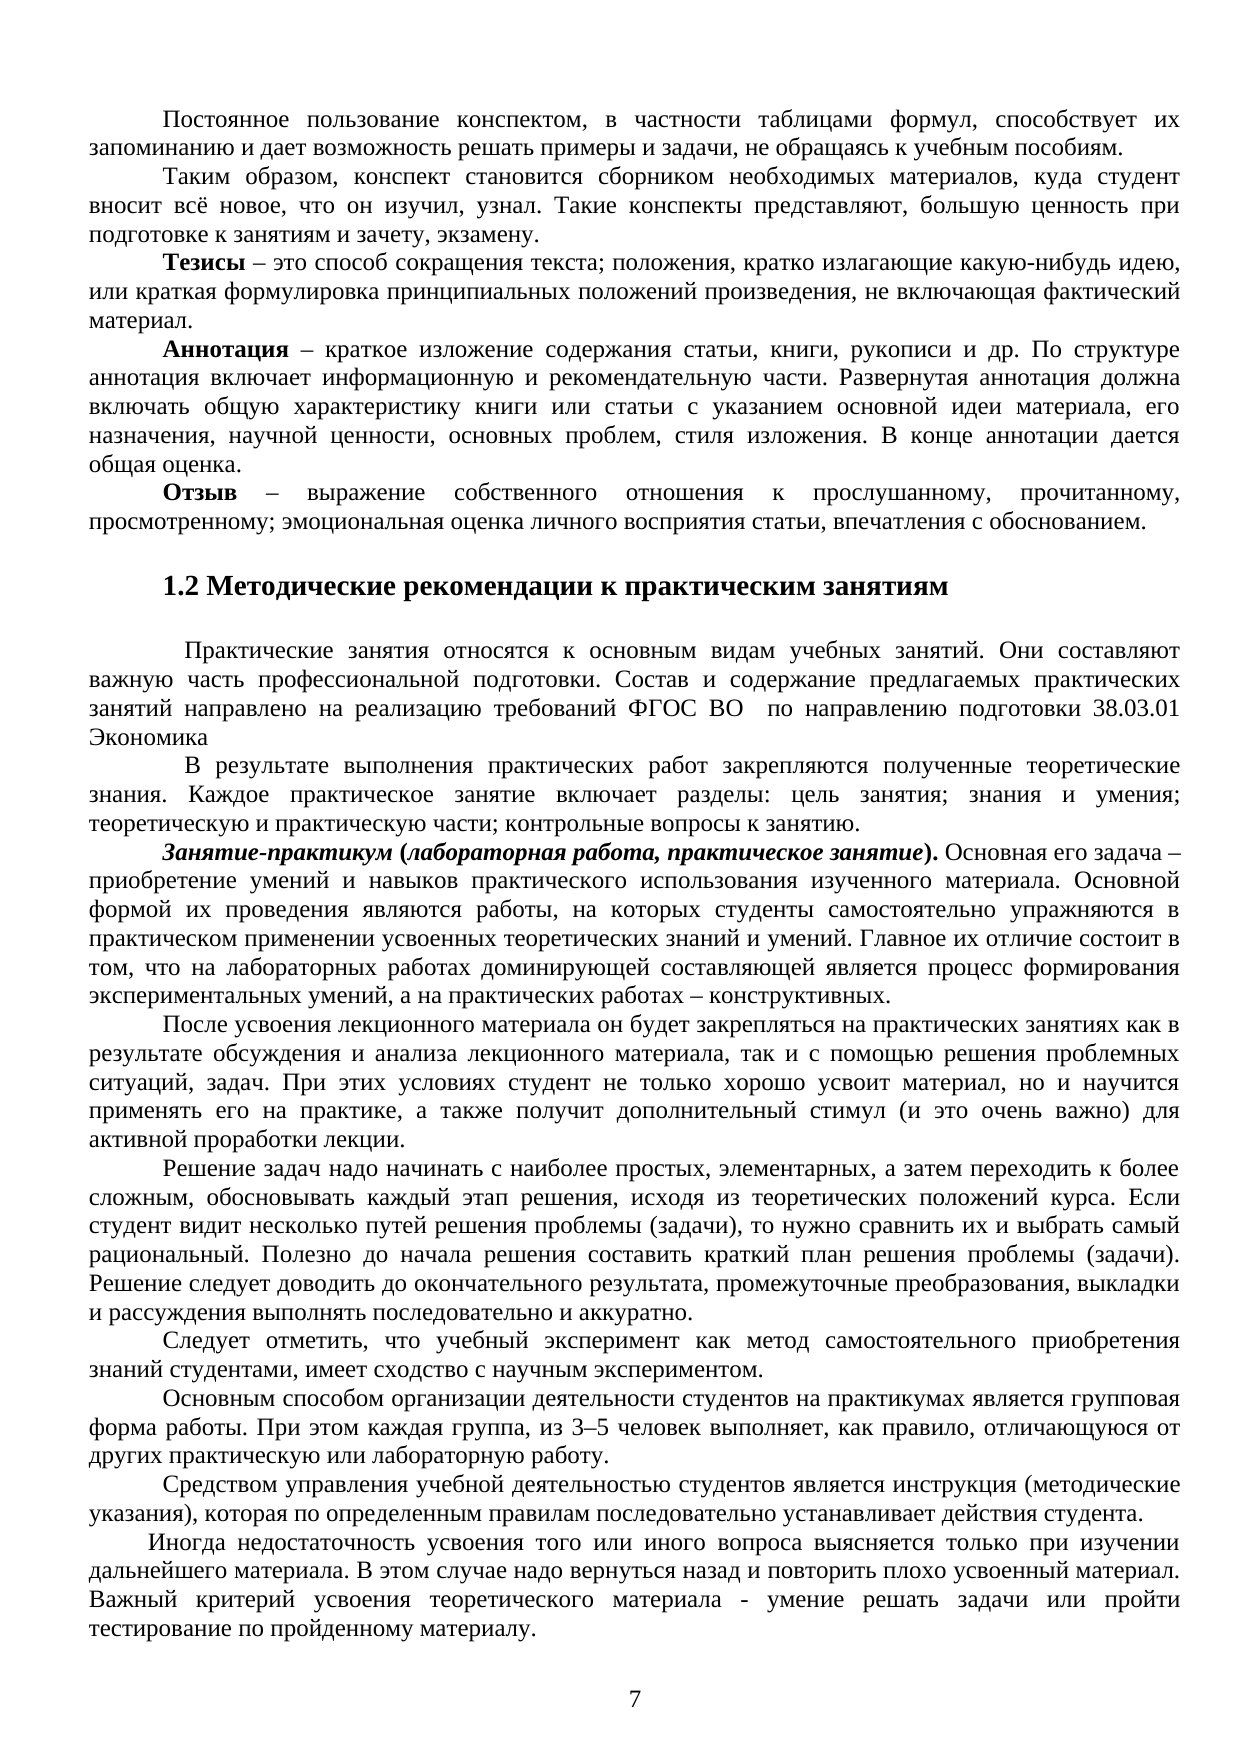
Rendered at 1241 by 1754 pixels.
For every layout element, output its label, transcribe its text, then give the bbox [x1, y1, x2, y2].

text Отзыв – выражение собственного отношения к прослушанному, прочитанному, просмотренному; эмоциональная оценка личного восприятия статьи, впечатления с обоснованием. [89, 477, 1181, 535]
text Иногда недостаточность усвоения того или иного вопроса выясняется только при изучении дальнейшего материала. В этом случае надо вернуться назад и повторить плохо усвоенный материал. Важный критерий усвоения теоретического материала - умение решать задачи или пройти тестирование по пройденному материалу. [89, 1527, 1181, 1642]
text 1.2 Методические рекомендации к практическим занятиям [89, 568, 1181, 602]
text Аннотация – краткое изложение содержания статьи, книги, рукописи и др. По структуре аннотация включает информационную и рекомендательную части. Развернутая аннотация должна включать общую характеристику книги или статьи с указанием основной идеи материала, его назначения, научной ценности, основных проблем, стиля изложения. В конце аннотации дается общая оценка. [89, 334, 1181, 477]
text Таким образом, конспект становится сборником необходимых материалов, куда студент вносит всё новое, что он изучил, узнал. Такие конспекты представляют, большую ценность при подготовке к занятиям и зачету, экзамену. [89, 161, 1181, 247]
text Решение задач надо начинать с наиболее простых, элементарных, а затем переходить к более сложным, обосновывать каждый этап решения, исходя из теоретических положений курса. Если студент видит несколько путей решения проблемы (задачи), то нужно сравнить их и выбрать самый рациональный. Полезно до начала решения составить краткий план решения проблемы (задачи). Решение следует доводить до окончательного результата, промежуточные преобразования, выкладки и рассуждения выполнять последовательно и аккуратно. [89, 1153, 1181, 1326]
text Средством управления учебной деятельностью студентов является инструкция (методические указания), которая по определенным правилам последовательно устанавливает действия студента. [89, 1469, 1181, 1527]
text Тезисы – это способ сокращения текста; положения, кратко излагающие какую-нибудь идею, или краткая формулировка принципиальных положений произведения, не включающая фактический материал. [89, 247, 1181, 334]
text Практические занятия относятся к основным видам учебных занятий. Они составляют важную часть профессиональной подготовки. Состав и содержание предлагаемых практических занятий направлено на реализацию требований ФГОС ВО по направлению подготовки 38.03.01 Экономика [89, 636, 1181, 751]
text В результате выполнения практических работ закрепляются полученные теоретические знания. Каждое практическое занятие включает разделы: цель занятия; знания и умения; теоретическую и практическую части; контрольные вопросы к занятию. [89, 751, 1181, 837]
text Занятие-практикум (лабораторная работа, практическое занятие). Основная его задача – приобретение умений и навыков практического использования изученного материала. Основной формой их проведения являются работы, на которых студенты самостоятельно упражняются в практическом применении усвоенных теоретических знаний и умений. Главное их отличие состоит в том, что на лабораторных работах доминирующей составляющей является процесс формирования экспериментальных умений, а на практических работах – конструктивных. [89, 837, 1181, 1009]
text Постоянное пользование конспектом, в частности таблицами формул, способствует их запоминанию и дает возможность решать примеры и задачи, не обращаясь к учебным пособиям. [89, 104, 1181, 161]
text Следует отметить, что учебный эксперимент как метод самостоятельного приобретения знаний студентами, имеет сходство с научным экспериментом. [89, 1326, 1181, 1383]
text Основным способом организации деятельности студентов на практикумах является групповая форма работы. При этом каждая группа, из 3–5 человек выполняет, как правило, отличающуюся от других практическую или лабораторную работу. [89, 1383, 1181, 1469]
text После усвоения лекционного материала он будет закрепляться на практических занятиях как в результате обсуждения и анализа лекционного материала, так и с помощью решения проблемных ситуаций, задач. При этих условиях студент не только хорошо усвоит материал, но и научится применять его на практике, а также получит дополнительный стимул (и это очень важно) для активной проработки лекции. [89, 1009, 1181, 1153]
